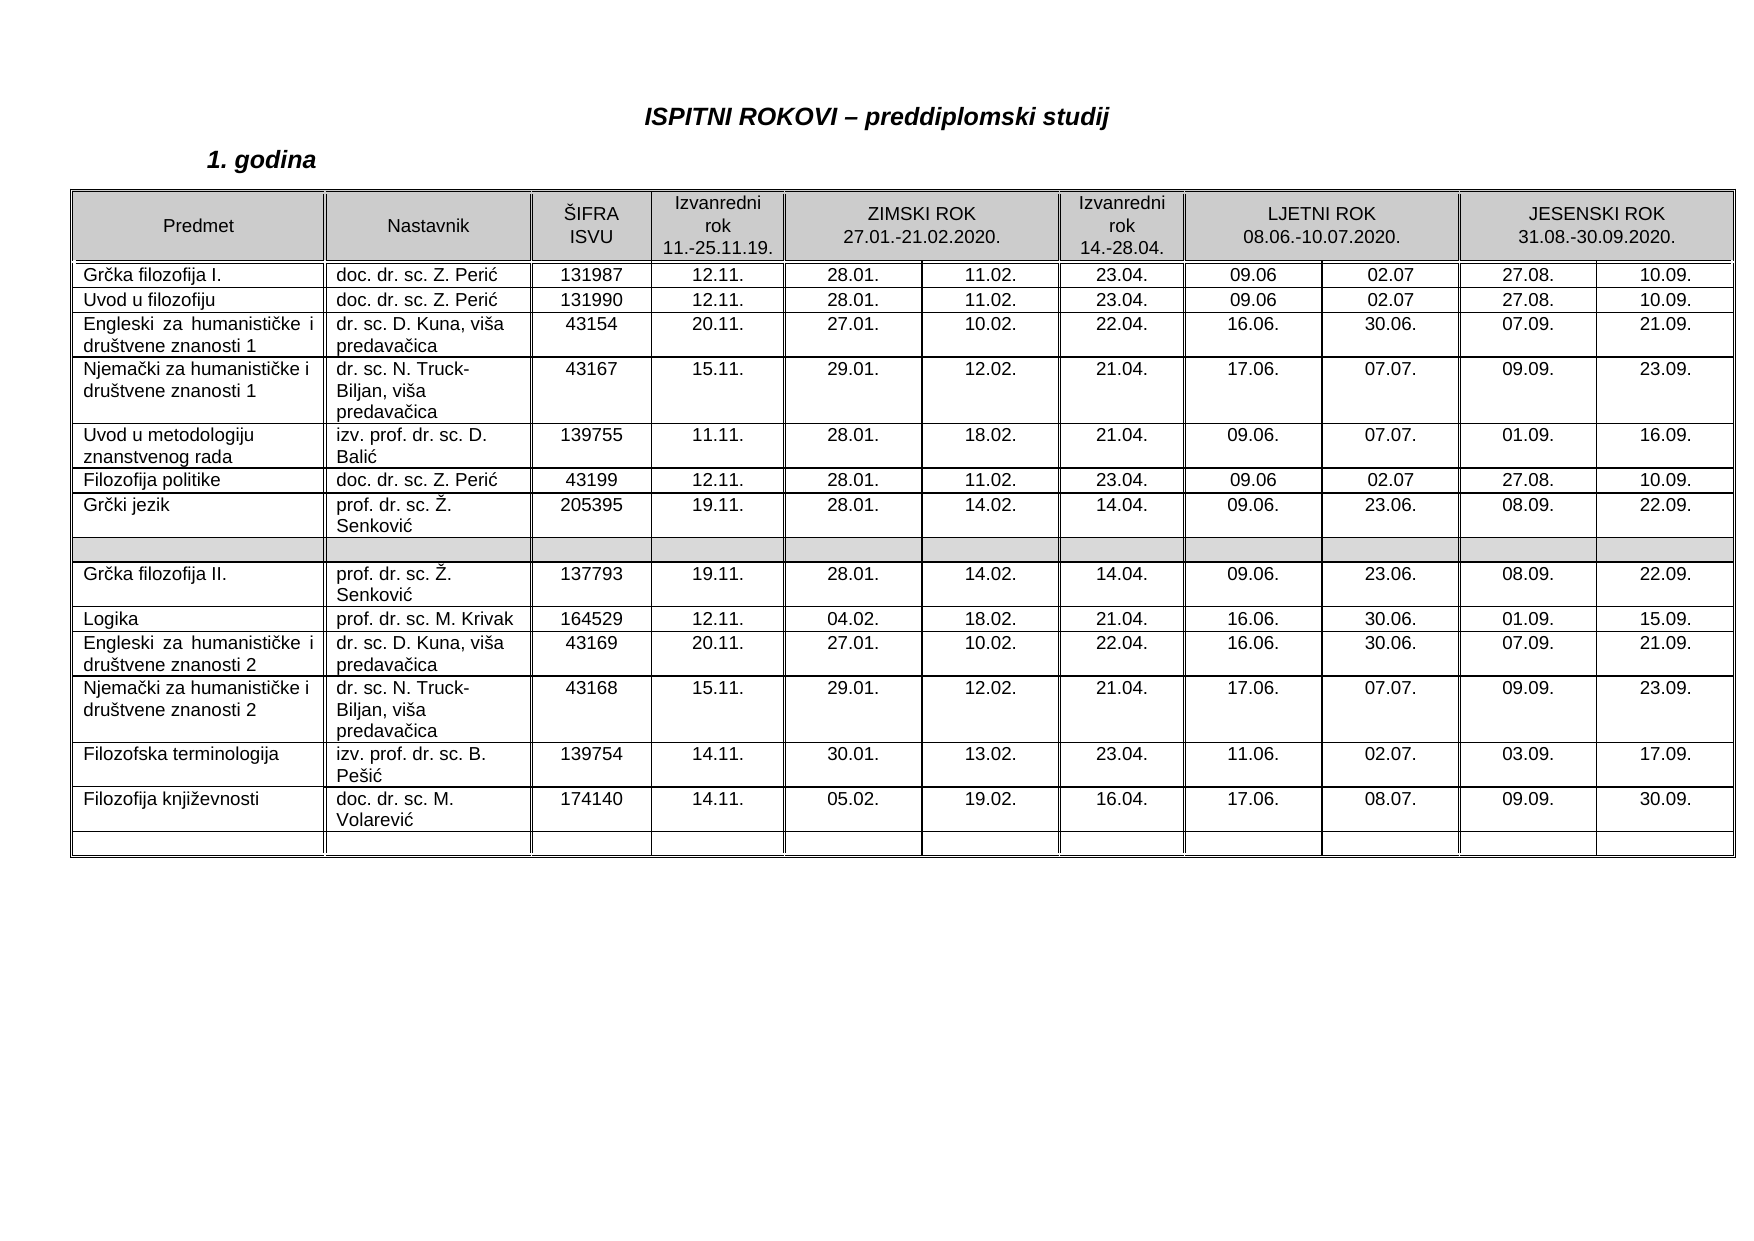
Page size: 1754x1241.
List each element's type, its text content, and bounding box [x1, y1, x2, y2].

table_cell 09.06. [1186, 424, 1321, 467]
table_cell 43168 [533, 677, 651, 741]
table_cell 16.09. [1597, 424, 1733, 467]
table_cell 43154 [533, 313, 651, 356]
table_cell 27.08. [1461, 469, 1596, 492]
table_cell 23.04. [1061, 469, 1183, 492]
table_cell 16.04. [1061, 788, 1183, 831]
table_cell 131987 [533, 264, 651, 287]
table_cell [923, 832, 1059, 855]
table_header ZIMSKI ROK 27.01.-21.02.2020. [784, 192, 1059, 260]
table_cell 09.06 [1186, 264, 1321, 287]
table_cell 43169 [533, 632, 651, 675]
table_cell 02.07. [1323, 743, 1458, 786]
table_cell [531, 832, 651, 855]
table_cell [1323, 832, 1459, 855]
table_cell 29.01. [786, 358, 921, 422]
table_cell [1459, 832, 1596, 855]
table_cell 10.09. [1597, 260, 1734, 287]
table_cell doc. dr. sc. Z. Perić [327, 264, 530, 287]
table_cell 28.01. [786, 494, 921, 537]
table_cell 18.02. [923, 607, 1058, 631]
table_cell 11.02. [923, 264, 1058, 287]
table_cell Uvod u metodologiju znanstvenog rada [73, 424, 323, 467]
table_cell 30.06. [1323, 607, 1458, 631]
table_cell 13.02. [923, 743, 1058, 786]
table_cell 15.11. [652, 677, 783, 741]
table_cell izv. prof. dr. sc. B. Pešić [327, 743, 530, 786]
table_cell 17.06. [1186, 677, 1321, 741]
table_header ŠIFRA ISVU [531, 192, 651, 260]
table_cell 20.11. [652, 632, 783, 675]
table_cell 02.07 [1323, 264, 1458, 287]
table_cell 04.02. [786, 607, 921, 631]
table_cell 16.06. [1186, 313, 1321, 356]
table_cell [923, 538, 1058, 561]
table_cell 21.04. [1061, 607, 1183, 631]
table_cell 10.02. [923, 632, 1058, 675]
table_cell 23.04. [1061, 743, 1183, 786]
table_cell 19.11. [652, 494, 783, 537]
table_cell 09.09. [1461, 358, 1596, 422]
table_cell 07.09. [1461, 632, 1596, 675]
table_cell 139754 [533, 743, 651, 786]
table_cell Filozofija književnosti [73, 787, 323, 831]
table_cell dr. sc. N. Truck-Biljan, viša predavačica [327, 677, 530, 741]
table_cell 15.11. [652, 358, 783, 422]
table_cell [1186, 538, 1321, 561]
table_cell 23.04. [1061, 264, 1183, 287]
table_cell 21.04. [1061, 424, 1183, 467]
table_cell prof. dr. sc. Ž. Senković [327, 563, 530, 606]
table_cell 09.06 [1186, 288, 1321, 312]
table_cell 22.04. [1061, 313, 1183, 356]
table_cell 30.01. [786, 743, 921, 786]
table_cell [1184, 832, 1321, 855]
table_cell 16.06. [1186, 607, 1321, 631]
table_cell 03.09. [1461, 743, 1596, 786]
table_cell Grčka filozofija II. [73, 563, 323, 606]
table_cell 09.09. [1461, 677, 1596, 741]
table_cell Grčki jezik [73, 494, 323, 537]
table_header LJETNI ROK 08.06.-10.07.2020. [1184, 192, 1459, 260]
table_cell 22.09. [1597, 563, 1733, 606]
table_cell Engleski za humanističke i društvene znanosti 2 [73, 632, 323, 675]
table_cell 14.04. [1061, 494, 1183, 537]
table_cell 08.09. [1461, 494, 1596, 537]
table_cell 08.09. [1461, 563, 1596, 606]
table_cell [652, 538, 783, 561]
table_cell Njemački za humanističke i društvene znanosti 1 [73, 358, 323, 422]
table_cell [1597, 832, 1733, 855]
table_cell 15.09. [1597, 607, 1733, 631]
table_cell [1059, 832, 1184, 855]
table_cell 07.07. [1323, 358, 1458, 422]
table_cell [1597, 538, 1733, 561]
table_cell 22.09. [1597, 494, 1733, 537]
table_cell 30.09. [1597, 788, 1733, 831]
table_cell [73, 832, 325, 855]
table_cell 11.02. [923, 288, 1058, 312]
table_cell 02.07 [1323, 288, 1458, 312]
table_cell 12.11. [652, 288, 783, 312]
table_cell 07.09. [1461, 313, 1596, 356]
table_cell 30.06. [1323, 313, 1458, 356]
table_cell 19.11. [652, 563, 783, 606]
table_cell 09.09. [1461, 788, 1596, 831]
table_cell 07.07. [1323, 424, 1458, 467]
table_cell 07.07. [1323, 677, 1458, 741]
table_cell 20.11. [652, 313, 783, 356]
table_cell 11.11. [652, 424, 783, 467]
table_cell 21.09. [1597, 313, 1733, 356]
table_cell 21.04. [1061, 358, 1183, 422]
table_cell [533, 538, 651, 561]
table_cell 27.08. [1461, 264, 1596, 287]
table_cell 17.06. [1186, 788, 1321, 831]
table_cell 43199 [533, 469, 651, 492]
table_cell 28.01. [786, 288, 921, 312]
table_cell 21.04. [1061, 677, 1183, 741]
table_cell 28.01. [786, 264, 921, 287]
table_cell 30.06. [1323, 632, 1458, 675]
table_cell Filozofija politike [73, 469, 323, 492]
table_cell prof. dr. sc. M. Krivak [327, 607, 530, 631]
table_cell 174140 [533, 788, 651, 831]
table_cell [1061, 538, 1183, 561]
table_cell 14.11. [652, 788, 783, 831]
table_cell 205395 [533, 494, 651, 537]
table_cell 02.07 [1323, 469, 1458, 492]
table_cell 01.09. [1461, 424, 1596, 467]
table_cell 09.06. [1186, 494, 1321, 537]
table_cell doc. dr. sc. M. Volarević [327, 788, 530, 831]
table_cell 10.02. [923, 313, 1058, 356]
table_cell [784, 832, 921, 855]
table_cell izv. prof. dr. sc. D. Balić [327, 424, 530, 467]
table_cell Engleski za humanističke i društvene znanosti 1 [73, 313, 323, 356]
table_cell 19.02. [923, 788, 1058, 831]
table_cell 10.09. [1597, 288, 1733, 312]
table_cell Grčka filozofija I. [72, 260, 325, 287]
table_cell 10.09. [1597, 469, 1733, 492]
table_cell 139755 [533, 424, 651, 467]
table_cell [1323, 538, 1458, 561]
table_header Izvanredni rok 11.-25.11.19. [652, 192, 784, 260]
table_cell 01.09. [1461, 607, 1596, 631]
table_cell 28.01. [786, 563, 921, 606]
table_cell 43167 [533, 358, 651, 422]
table_cell 09.06. [1186, 563, 1321, 606]
table_cell 23.09. [1597, 358, 1733, 422]
table_cell 12.11. [652, 607, 783, 631]
table_cell Njemački za humanističke i društvene znanosti 2 [73, 677, 323, 741]
table_cell prof. dr. sc. Ž. Senković [327, 494, 530, 537]
table_cell 18.02. [923, 424, 1058, 467]
table_cell 137793 [533, 563, 651, 606]
table_cell 164529 [533, 607, 651, 631]
table_cell 27.08. [1461, 288, 1596, 312]
table_cell Logika [73, 607, 323, 631]
table_cell 28.01. [786, 424, 921, 467]
table_header Nastavnik [325, 192, 531, 260]
table_cell 22.04. [1061, 632, 1183, 675]
table_cell [325, 832, 531, 855]
table_cell 08.07. [1323, 788, 1458, 831]
table_cell 09.06 [1186, 469, 1321, 492]
table_cell 16.06. [1186, 632, 1321, 675]
text 1. godina [133, 145, 1695, 174]
table_cell 21.09. [1597, 632, 1733, 675]
table_cell dr. sc. D. Kuna, viša predavačica [327, 632, 530, 675]
table_cell [1461, 538, 1596, 561]
table_cell 23.06. [1323, 563, 1458, 606]
table_cell 23.09. [1597, 677, 1733, 741]
table_header JESENSKI ROK 31.08.-30.09.2020. [1459, 192, 1733, 260]
table_cell 131990 [533, 288, 651, 312]
table_cell 14.02. [923, 563, 1058, 606]
table_cell 12.02. [923, 677, 1058, 741]
table_header Izvanredni rok 14.-28.04. [1059, 192, 1184, 260]
table_cell 27.01. [786, 313, 921, 356]
table_cell [786, 538, 921, 561]
table_cell dr. sc. N. Truck-Biljan, viša predavačica [327, 358, 530, 422]
table_cell 11.06. [1186, 743, 1321, 786]
table_cell 27.01. [786, 632, 921, 675]
table_cell 23.06. [1323, 494, 1458, 537]
table_cell doc. dr. sc. Z. Perić [327, 469, 530, 492]
table_cell 17.06. [1186, 358, 1321, 422]
table_cell 14.02. [923, 494, 1058, 537]
table_cell [73, 538, 323, 561]
table_cell 11.02. [923, 469, 1058, 492]
table_cell 12.02. [923, 358, 1058, 422]
table_cell 14.11. [652, 743, 783, 786]
table_cell [652, 832, 784, 855]
table_cell doc. dr. sc. Z. Perić [327, 288, 530, 312]
text ISPITNI ROKOVI – preddiplomski studij [59, 102, 1695, 131]
table_cell 29.01. [786, 677, 921, 741]
table_cell Uvod u filozofiju [73, 288, 323, 312]
table_cell 12.11. [652, 264, 783, 287]
table_cell [327, 538, 530, 561]
table_cell 14.04. [1061, 563, 1183, 606]
table_header Predmet [73, 190, 325, 260]
table_cell 23.04. [1061, 288, 1183, 312]
table_cell 28.01. [786, 469, 921, 492]
table_cell 17.09. [1597, 743, 1733, 786]
table_cell 12.11. [652, 469, 783, 492]
table_cell dr. sc. D. Kuna, viša predavačica [327, 313, 530, 356]
table_cell 05.02. [786, 788, 921, 831]
table_cell Filozofska terminologija [73, 743, 323, 786]
